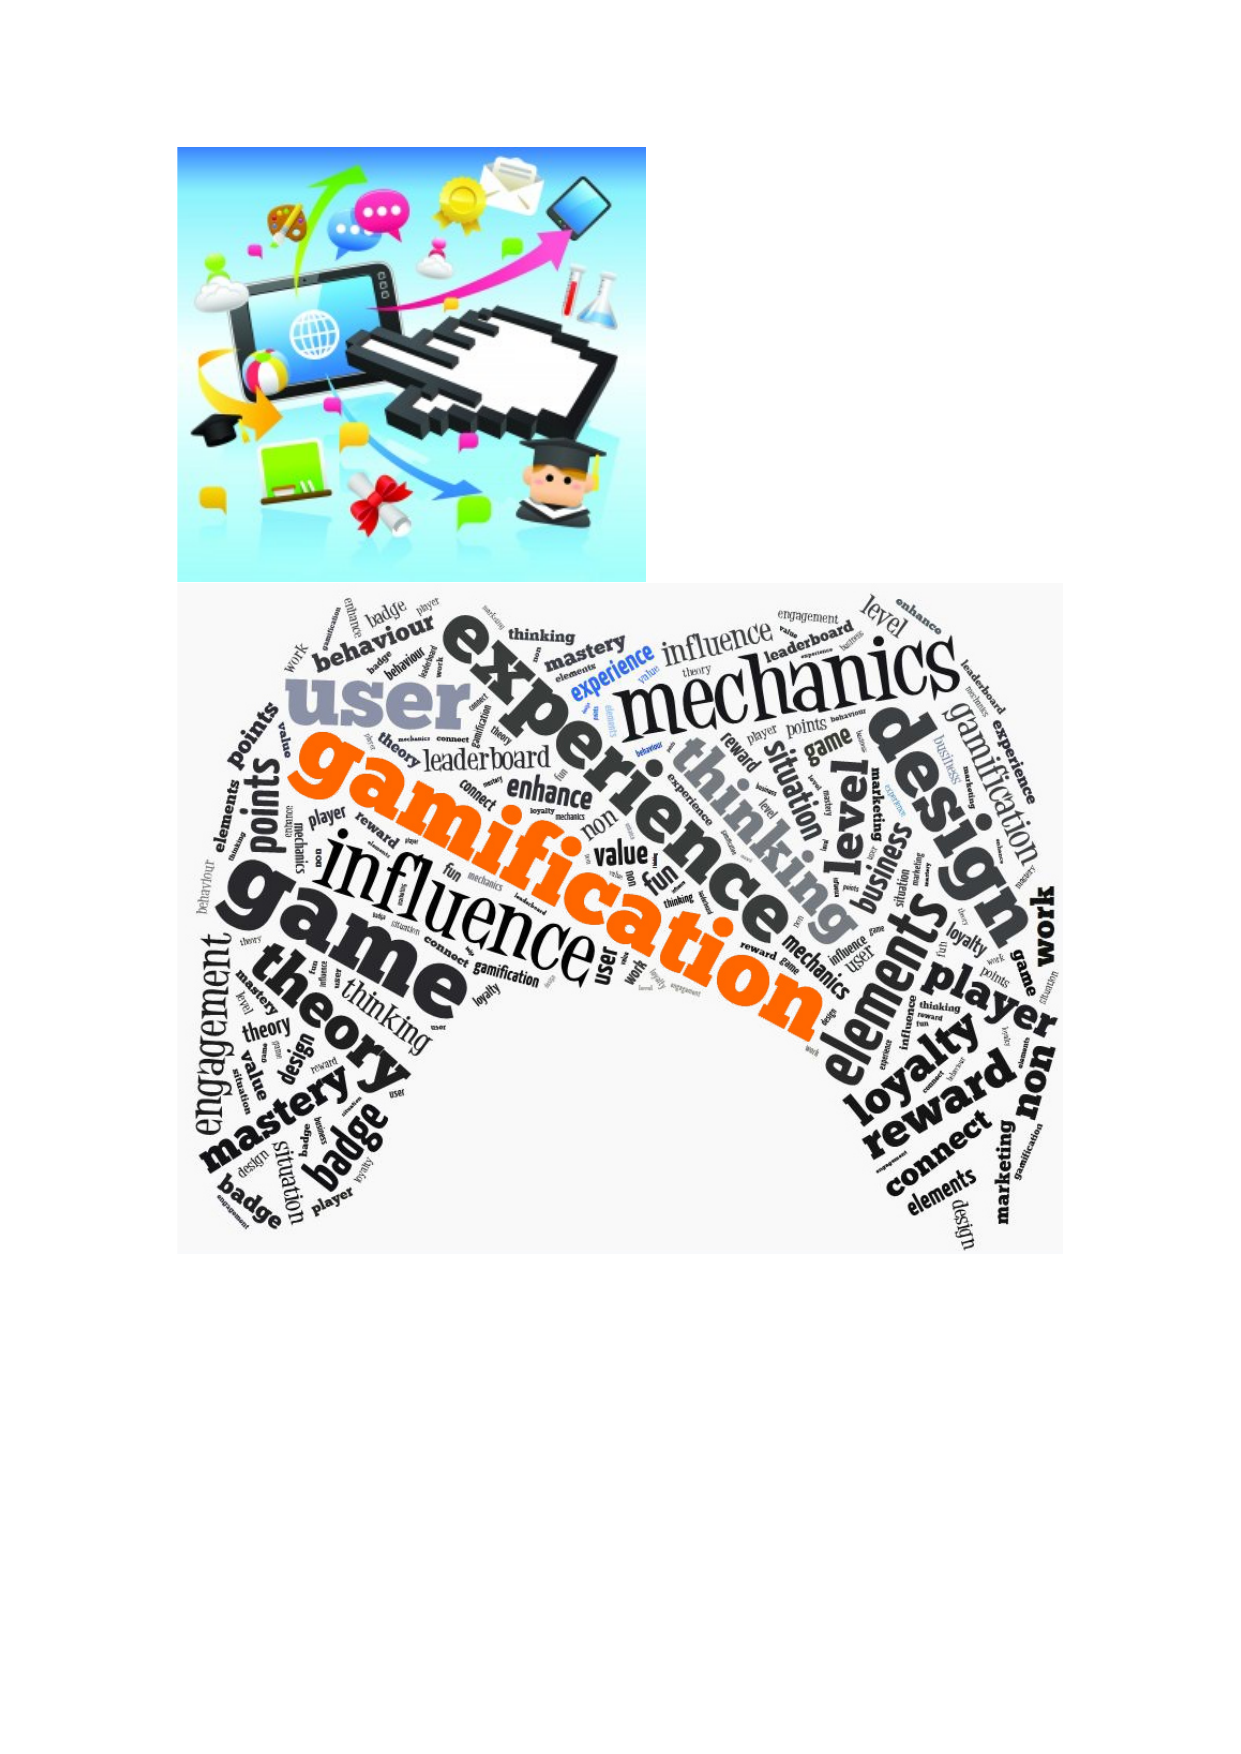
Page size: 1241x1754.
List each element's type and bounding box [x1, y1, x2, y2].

picture [177, 583, 1063, 1254]
picture [177, 147, 646, 582]
